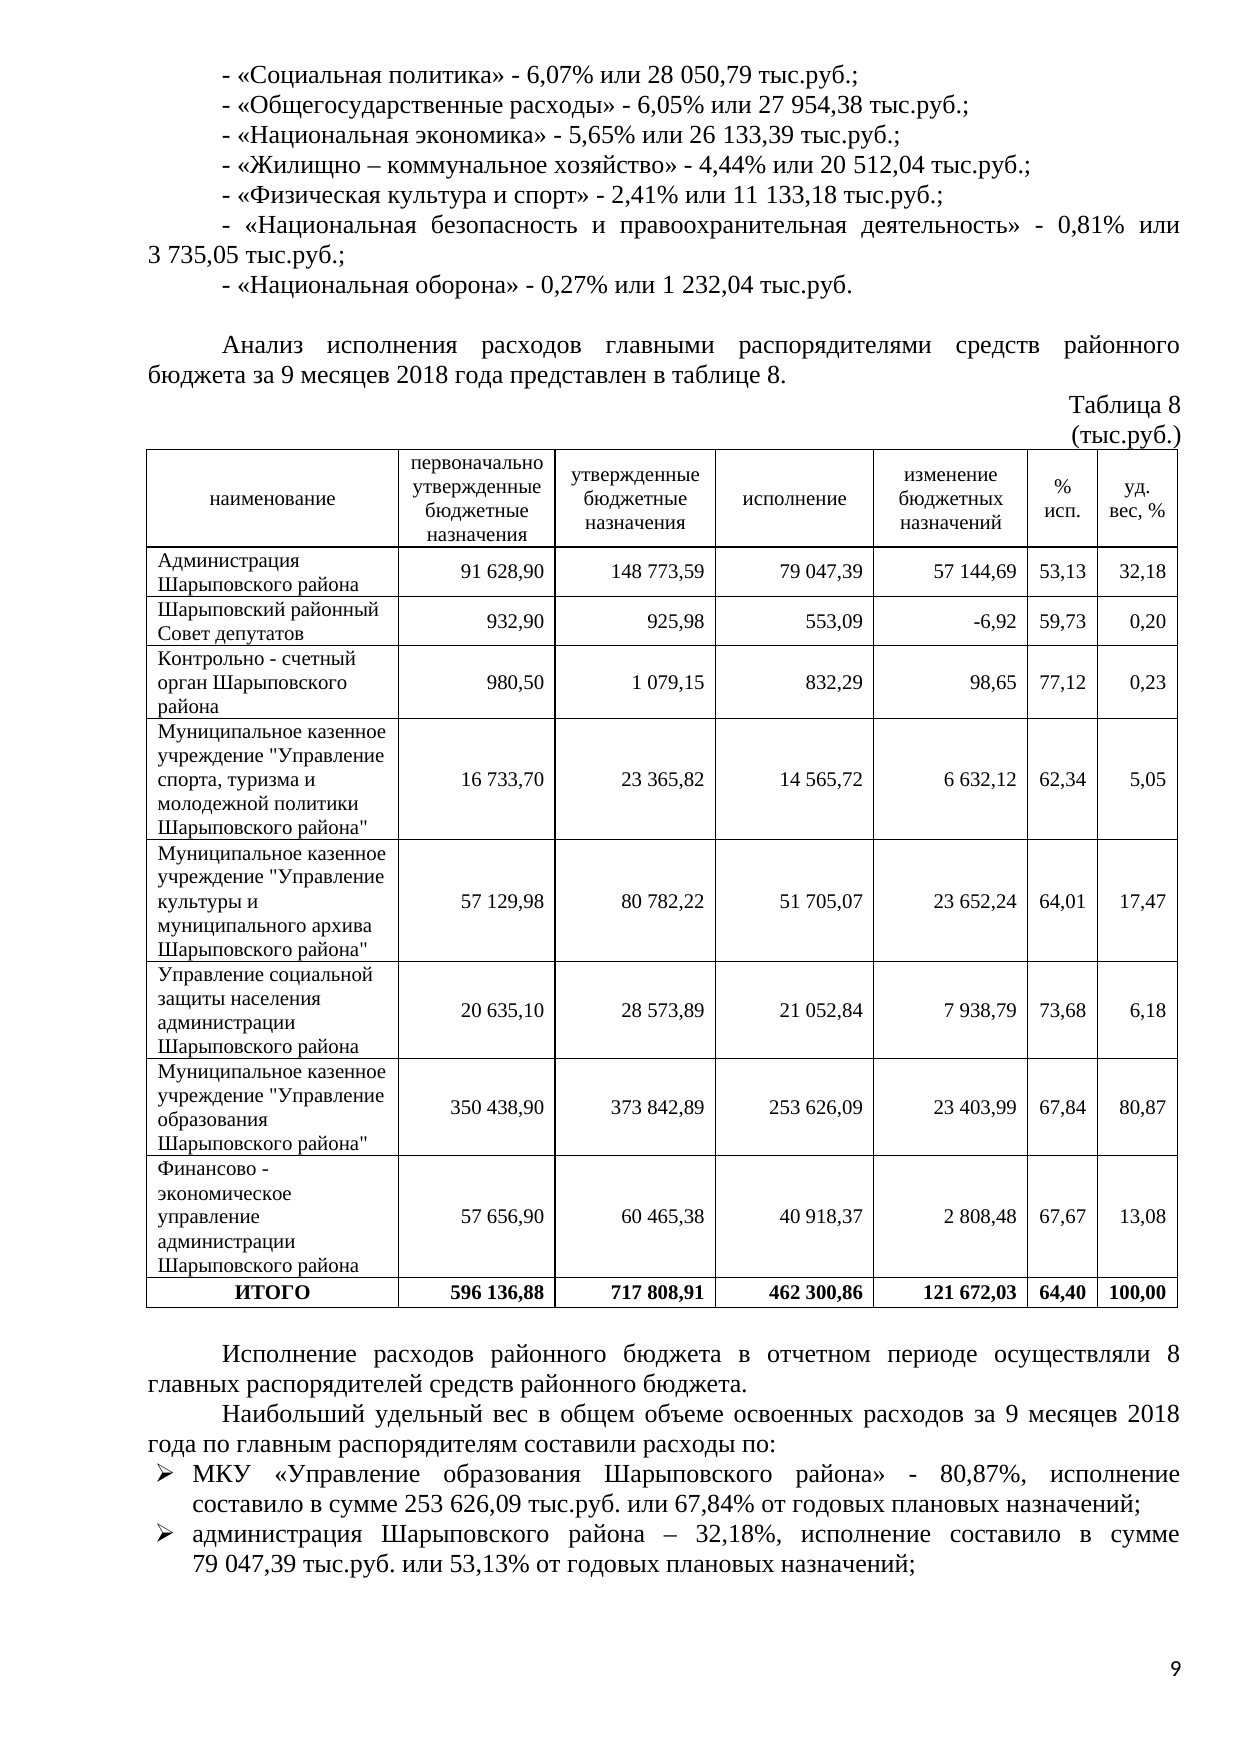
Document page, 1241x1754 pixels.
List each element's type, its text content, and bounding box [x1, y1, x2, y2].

table_cell 20 635,10 [399, 962, 554, 1058]
table_cell 28 573,89 [556, 962, 715, 1058]
table_cell 980,50 [399, 646, 554, 718]
table_cell 6,18 [1098, 962, 1177, 1058]
table_header исполнение [716, 450, 873, 546]
table_cell 0,20 [1098, 597, 1177, 645]
table_cell 80 782,22 [556, 840, 715, 961]
table_cell 59,73 [1028, 597, 1097, 645]
table_cell 57 129,98 [399, 840, 554, 961]
table_cell 253 626,09 [716, 1059, 873, 1155]
text - «Социальная политика» - 6,07% или 28 050,79 тыс.руб.; [148, 59, 1181, 89]
table_cell 13,08 [1098, 1156, 1177, 1277]
table_cell 350 438,90 [399, 1059, 554, 1155]
table_cell ИТОГО [147, 1278, 398, 1307]
table_cell Контрольно - счетный орган Шарыповского района [147, 646, 398, 718]
list администрация Шарыповского района – 32,18%, исполнение составило в сумме 79 047,39 тыс.руб. или 53,13% от годовых плановых назначений; [154, 1518, 1181, 1578]
table_cell 932,90 [399, 597, 554, 645]
text Исполнение расходов районного бюджета в отчетном периоде осуществляли 8 главных распорядителей средств районного бюджета. [148, 1338, 1181, 1398]
table_cell 60 465,38 [556, 1156, 715, 1277]
table_cell 62,34 [1028, 719, 1097, 839]
table_cell 77,12 [1028, 646, 1097, 718]
table_cell 57 144,69 [874, 548, 1027, 596]
table_cell Муниципальное казенное учреждение "Управление образования Шарыповского района" [147, 1059, 398, 1155]
table_cell 717 808,91 [556, 1278, 715, 1307]
text - «Физическая культура и спорт» - 2,41% или 11 133,18 тыс.руб.; [148, 179, 1181, 209]
table_cell 17,47 [1098, 840, 1177, 961]
table_cell Управление социальной защиты населения администрации Шарыповского района [147, 962, 398, 1058]
table_cell 462 300,86 [716, 1278, 873, 1307]
table_cell Шарыповский районный Совет депутатов [147, 597, 398, 645]
list МКУ «Управление образования Шарыповского района» - 80,87%, исполнение составило в сумме 253 626,09 тыс.руб. или 67,84% от годовых плановых назначений; [154, 1458, 1181, 1518]
table_cell Муниципальное казенное учреждение "Управление спорта, туризма и молодежной политики Шарыповского района" [147, 719, 398, 839]
table_cell 23 652,24 [874, 840, 1027, 961]
text Таблица 8 [148, 389, 1181, 419]
table_cell 23 403,99 [874, 1059, 1027, 1155]
table_cell 64,01 [1028, 840, 1097, 961]
table_cell Муниципальное казенное учреждение "Управление культуры и муниципального архива Шарыповского района" [147, 840, 398, 961]
table_cell 1 079,15 [556, 646, 715, 718]
table_cell Финансово - экономическое управление администрации Шарыповского района [147, 1156, 398, 1277]
table_cell 121 672,03 [874, 1278, 1027, 1307]
table_cell 53,13 [1028, 548, 1097, 596]
table_cell 32,18 [1098, 548, 1177, 596]
text Анализ исполнения расходов главными распорядителями средств районного бюджета за 9 месяцев 2018 года представлен в таблице 8. [148, 329, 1181, 389]
table_cell 100,00 [1098, 1278, 1177, 1307]
table_cell 5,05 [1098, 719, 1177, 839]
table_cell 0,23 [1098, 646, 1177, 718]
text - «Национальная оборона» - 0,27% или 1 232,04 тыс.руб. [148, 269, 1181, 299]
table_cell 67,67 [1028, 1156, 1097, 1277]
table_cell 148 773,59 [556, 548, 715, 596]
table_cell 553,09 [716, 597, 873, 645]
table_cell 80,87 [1098, 1059, 1177, 1155]
table_cell 14 565,72 [716, 719, 873, 839]
text - «Общегосударственные расходы» - 6,05% или 27 954,38 тыс.руб.; [148, 89, 1181, 119]
table_header уд. вес, % [1098, 450, 1177, 546]
text (тыс.руб.) [148, 419, 1181, 449]
table_cell 79 047,39 [716, 548, 873, 596]
table_cell 596 136,88 [399, 1278, 554, 1307]
table_cell 2 808,48 [874, 1156, 1027, 1277]
table_cell 73,68 [1028, 962, 1097, 1058]
table_cell 67,84 [1028, 1059, 1097, 1155]
text - «Жилищно – коммунальное хозяйство» - 4,44% или 20 512,04 тыс.руб.; [148, 149, 1181, 179]
table_header изменение бюджетных назначений [874, 450, 1027, 546]
table_cell 91 628,90 [399, 548, 554, 596]
table_cell 373 842,89 [556, 1059, 715, 1155]
table_cell 64,40 [1028, 1278, 1097, 1307]
table_cell 21 052,84 [716, 962, 873, 1058]
table_cell 57 656,90 [399, 1156, 554, 1277]
table_cell Администрация Шарыповского района [147, 548, 398, 596]
table_cell 832,29 [716, 646, 873, 718]
table_header наименование [147, 450, 398, 546]
table_cell 925,98 [556, 597, 715, 645]
text - «Национальная экономика» - 5,65% или 26 133,39 тыс.руб.; [148, 119, 1181, 149]
table_cell 51 705,07 [716, 840, 873, 961]
table_header % исп. [1028, 450, 1097, 546]
table_cell 7 938,79 [874, 962, 1027, 1058]
table_cell -6,92 [874, 597, 1027, 645]
table_cell 98,65 [874, 646, 1027, 718]
table_cell 23 365,82 [556, 719, 715, 839]
table_header первоначально утвержденные бюджетные назначения [399, 450, 554, 546]
table_cell 16 733,70 [399, 719, 554, 839]
table_cell 6 632,12 [874, 719, 1027, 839]
table_header утвержденные бюджетные назначения [556, 450, 715, 546]
table_cell 40 918,37 [716, 1156, 873, 1277]
text Наибольший удельный вес в общем объеме освоенных расходов за 9 месяцев 2018 года по главным распорядителям составили расходы по: [148, 1398, 1181, 1458]
text - «Национальная безопасность и правоохранительная деятельность» - 0,81% или 3 735,05 тыс.руб.; [148, 209, 1181, 269]
